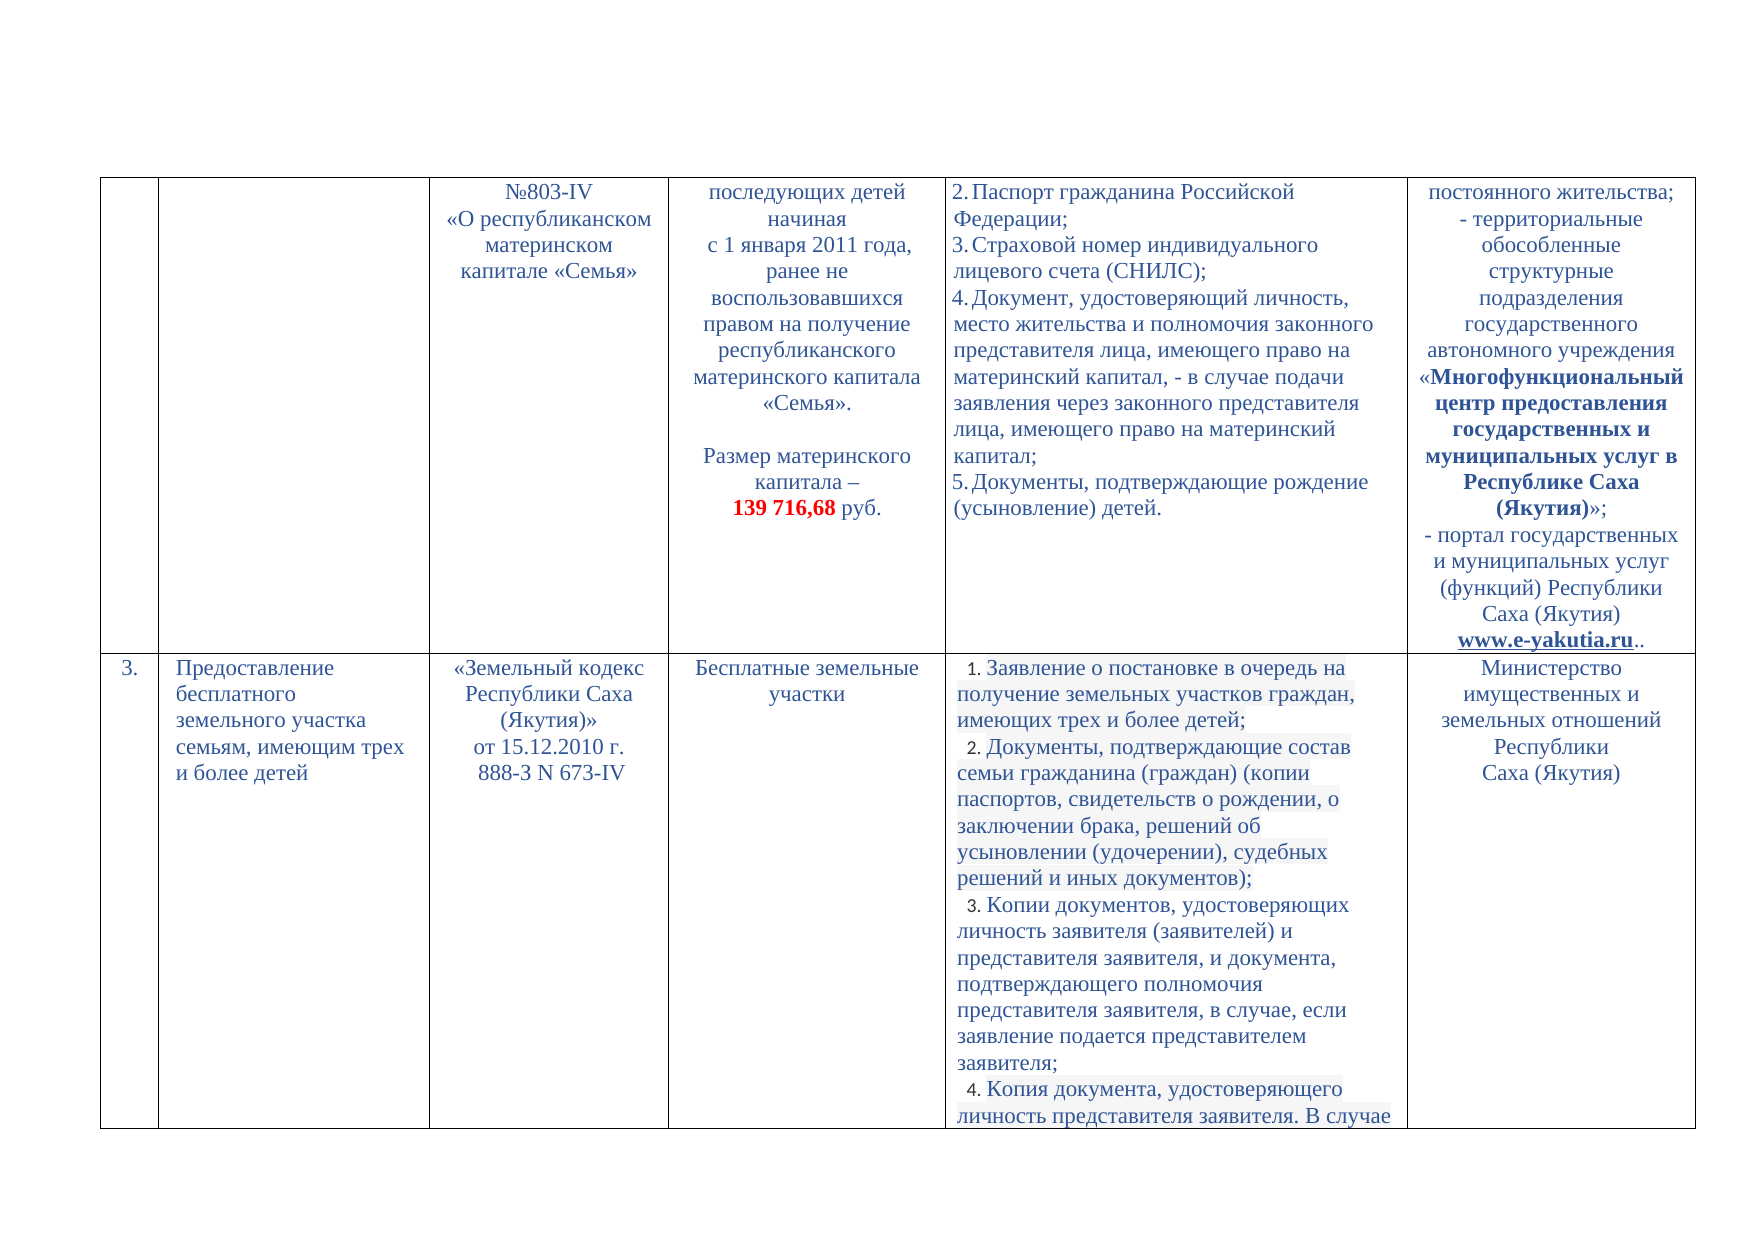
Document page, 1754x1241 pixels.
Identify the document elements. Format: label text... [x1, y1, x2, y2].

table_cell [159, 178, 429, 653]
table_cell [430, 178, 668, 653]
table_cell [1408, 178, 1695, 653]
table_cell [946, 654, 1407, 1128]
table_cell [1408, 654, 1695, 1128]
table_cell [430, 654, 668, 1128]
table_cell 2. [101, 178, 158, 653]
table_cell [669, 178, 945, 653]
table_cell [159, 654, 429, 1128]
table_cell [669, 654, 945, 1128]
table_cell 3. [101, 654, 158, 1128]
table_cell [946, 178, 1407, 653]
